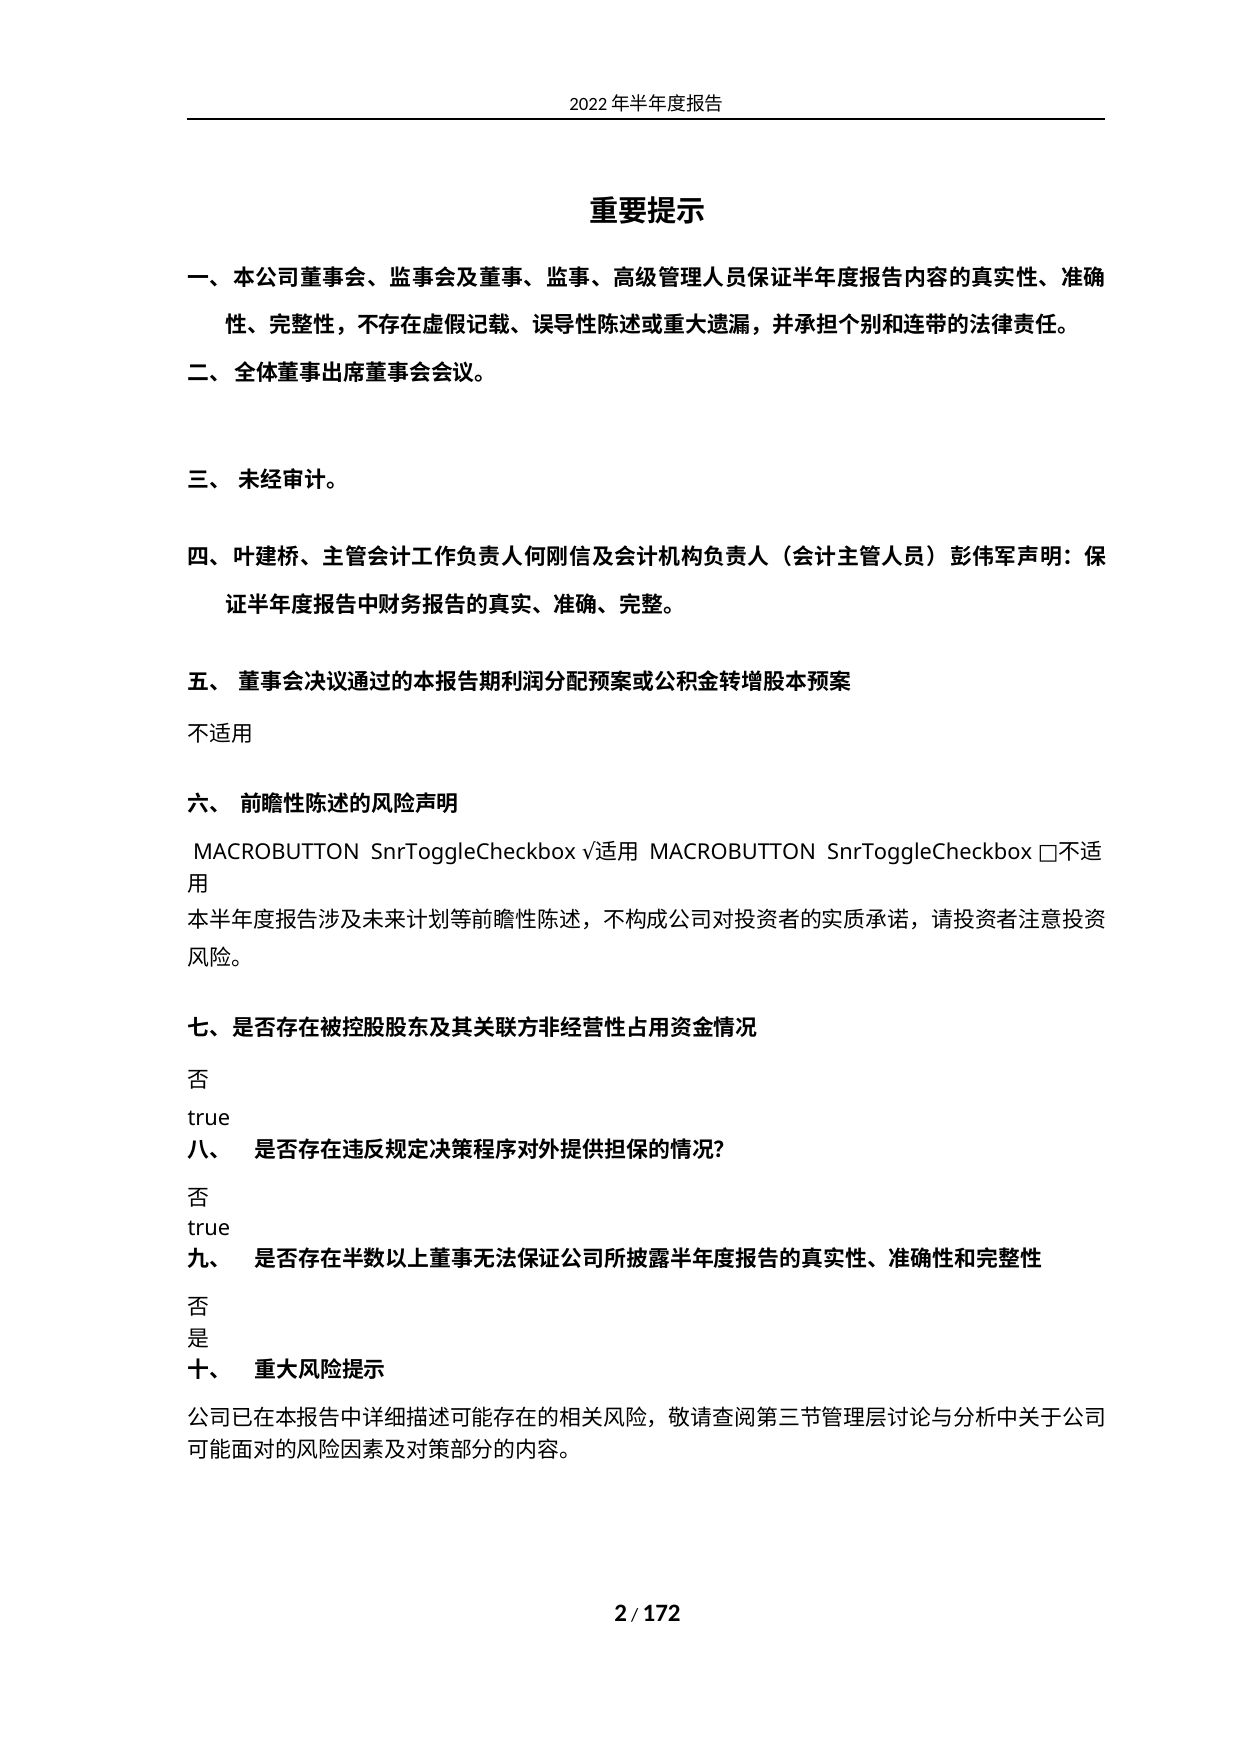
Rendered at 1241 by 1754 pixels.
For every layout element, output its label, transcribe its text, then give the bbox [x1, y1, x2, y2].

text 重要提示 [187, 188, 1107, 230]
